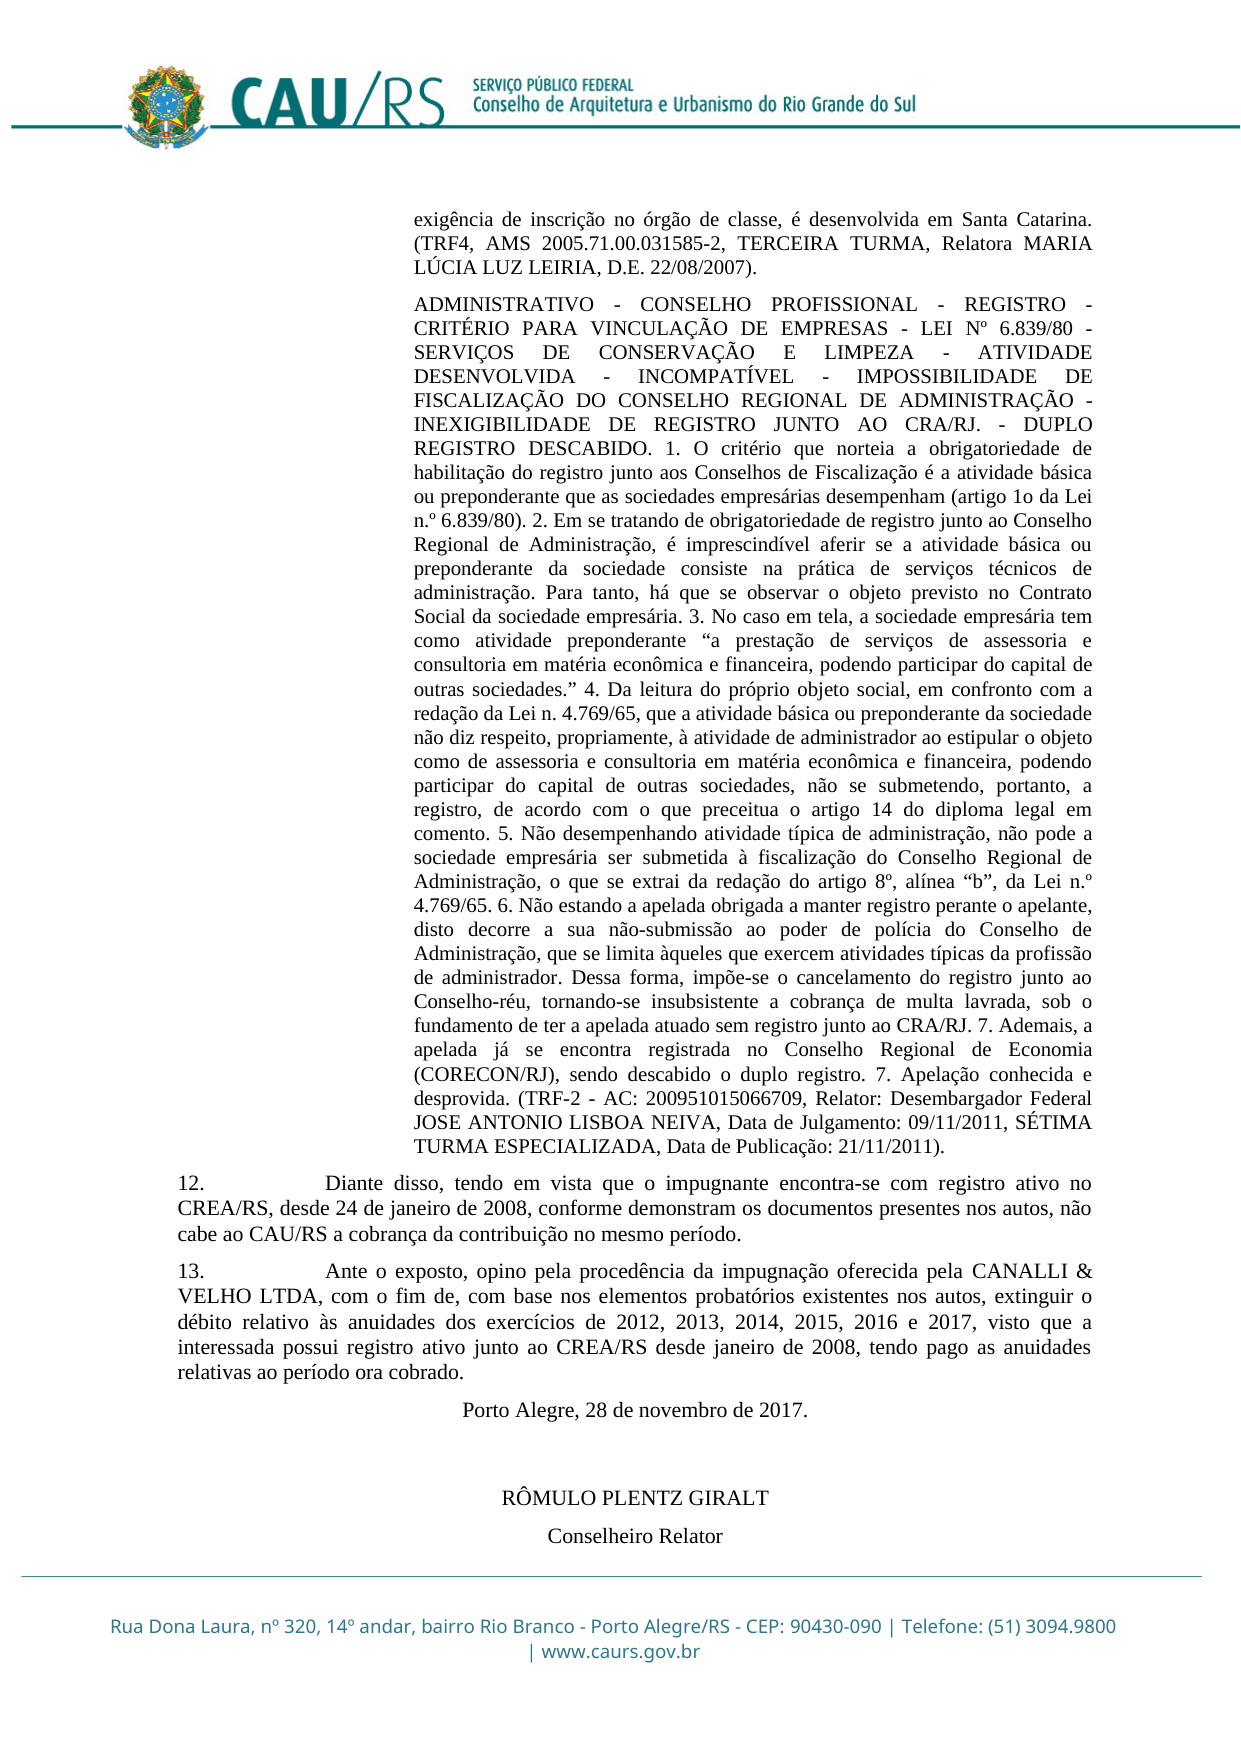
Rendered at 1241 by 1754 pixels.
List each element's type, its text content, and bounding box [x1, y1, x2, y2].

text Conselheiro Relator [177, 1523, 1093, 1548]
text Porto Alegre, 28 de novembro de 2017. [177, 1397, 1093, 1422]
list Diante disso, tendo em vista que o impugnante encontra-se com registro ativo no CREA/RS, desde 24 de janeiro de 2008, conforme demonstram os documentos presentes nos autos, não cabe ao CAU/RS a cobrança da contribuição no mesmo período. [177, 1170, 1093, 1246]
text RÔMULO PLENTZ GIRALT [177, 1485, 1093, 1510]
list Ante o exposto, opino pela procedência da impugnação oferecida pela CANALLI & VELHO LTDA, com o fim de, com base nos elementos probatórios existentes nos autos, extinguir o débito relativo às anuidades dos exercícios de 2012, 2013, 2014, 2015, 2016 e 2017, visto que a interessada possui registro ativo junto ao CREA/RS desde janeiro de 2008, tendo pago as anuidades relativas ao período ora cobrado. [177, 1258, 1093, 1384]
picture [11, 0, 1241, 160]
text ADMINISTRATIVO - CONSELHO PROFISSIONAL - REGISTRO - CRITÉRIO PARA VINCULAÇÃO DE EMPRESAS - LEI Nº 6.839/80 - SERVIÇOS DE CONSERVAÇÃO E LIMPEZA - ATIVIDADE DESENVOLVIDA - INCOMPATÍVEL - IMPOSSIBILIDADE DE FISCALIZAÇÃO DO CONSELHO REGIONAL DE ADMINISTRAÇÃO - INEXIGIBILIDADE DE REGISTRO JUNTO AO CRA/RJ. - DUPLO REGISTRO DESCABIDO. 1. O critério que norteia a obrigatoriedade de habilitação do registro junto aos Conselhos de Fiscalização é a atividade básica ou preponderante que as sociedades empresárias desempenham (artigo 1o da Lei n.º 6.839/80). 2. Em se tratando de obrigatoriedade de registro junto ao Conselho Regional de Administração, é imprescindível aferir se a atividade básica ou preponderante da sociedade consiste na prática de serviços técnicos de administração. Para tanto, há que se observar o objeto previsto no Contrato Social da sociedade empresária. 3. No caso em tela, a sociedade empresária tem como atividade preponderante “a prestação de serviços de assessoria e consultoria em matéria econômica e financeira, podendo participar do capital de outras sociedades.” 4. Da leitura do próprio objeto social, em confronto com a redação da Lei n. 4.769/65, que a atividade básica ou preponderante da sociedade não diz respeito, propriamente, à atividade de administrador ao estipular o objeto como de assessoria e consultoria em matéria econômica e financeira, podendo participar do capital de outras sociedades, não se submetendo, portanto, a registro, de acordo com o que preceitua o artigo 14 do diploma legal em comento. 5. Não desempenhando atividade típica de administração, não pode a sociedade empresária ser submetida à fiscalização do Conselho Regional de Administração, o que se extrai da redação do artigo 8º, alínea “b”, da Lei n.º 4.769/65. 6. Não estando a apelada obrigada a manter registro perante o apelante, disto decorre a sua não-submissão ao poder de polícia do Conselho de Administração, que se limita àqueles que exercem atividades típicas da profissão de administrador. Dessa forma, impõe-se o cancelamento do registro junto ao Conselho-réu, tornando-se insubsistente a cobrança de multa lavrada, sob o fundamento de ter a apelada atuado sem registro junto ao CRA/RJ. 7. Ademais, a apelada já se encontra registrada no Conselho Regional de Economia (CORECON/RJ), sendo descabido o duplo registro. 7. Apelação conhecida e desprovida. (TRF-2 - AC: 200951015066709, Relator: Desembargador Federal JOSE ANTONIO LISBOA NEIVA, Data de Julgamento: 09/11/2011, SÉTIMA TURMA ESPECIALIZADA, Data de Publicação: 21/11/2011). [413, 291, 1093, 1158]
